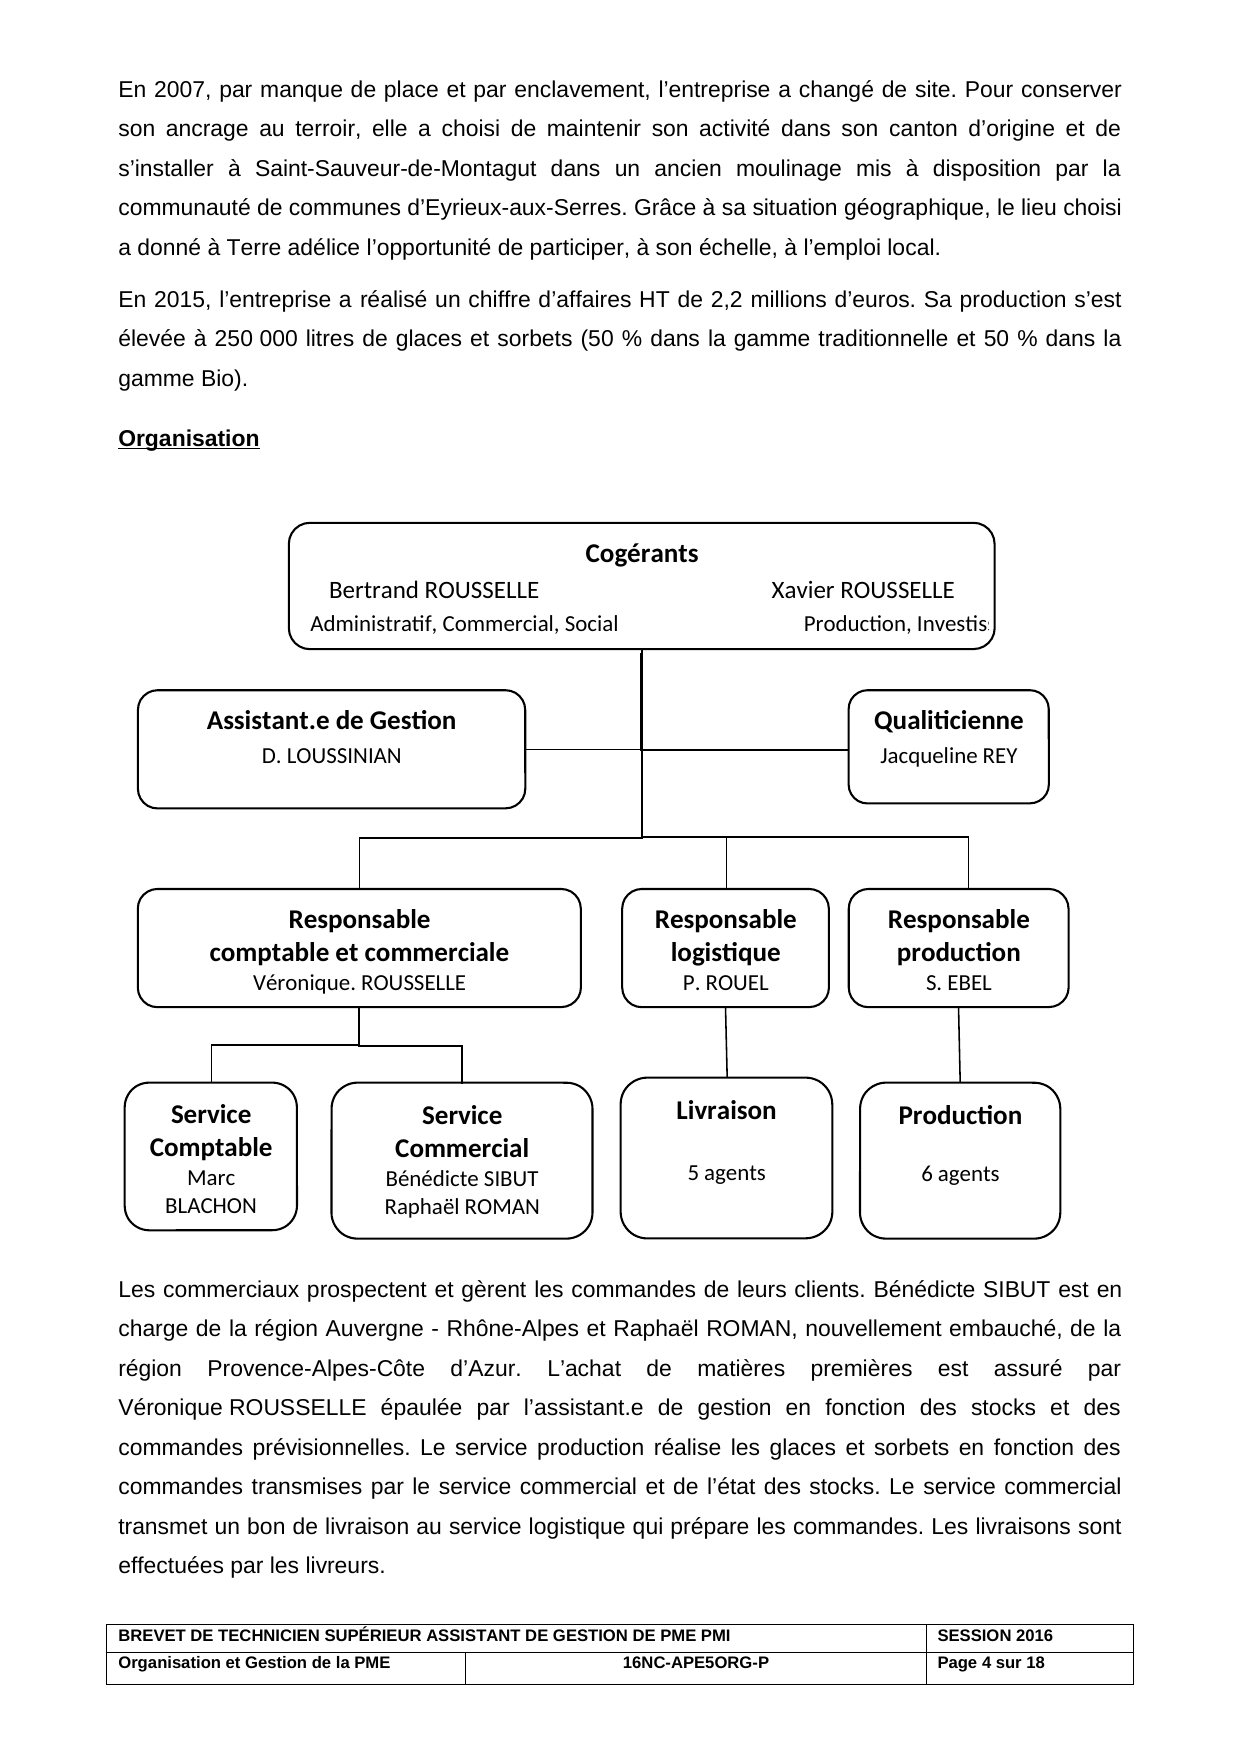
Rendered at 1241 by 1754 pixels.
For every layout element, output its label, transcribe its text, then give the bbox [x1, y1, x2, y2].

text En 2015, l’entreprise a réalisé un chiffre d’affaires HT de 2,2 millions d’euros. Sa production s’est élevée à 250 000 litres de glaces et sorbets (50 % dans la gamme traditionnelle et 50 % dans la gamme Bio). [118, 286, 1122, 391]
text Les commerciaux prospectent et gèrent les commandes de leurs clients. Bénédicte SIBUT est en charge de la région Auvergne - Rhône-Alpes et Raphaël ROMAN, nouvellement embauché, de la région Provence-Alpes-Côte d’Azur. L’achat de matières premières est assuré par Véronique ROUSSELLE épaulée par l’assistant.e de gestion en fonction des stocks et des commandes prévisionnelles. Le service production réalise les glaces et sorbets en fonction des commandes transmises par le service commercial et de l’état des stocks. Le service commercial transmet un bon de livraison au service logistique qui prépare les commandes. Les livraisons sont effectuées par les livreurs. [118, 1276, 1122, 1578]
text En 2007, par manque de place et par enclavement, l’entreprise a changé de site. Pour conserver son ancrage au terroir, elle a choisi de maintenir son activité dans son canton d’origine et de s’installer à Saint-Sauveur-de-Montagut dans un ancien moulinage mis à disposition par la communauté de communes d’Eyrieux-aux-Serres. Grâce à sa situation géographique, le lieu choisi a donné à Terre adélice l’opportunité de participer, à son échelle, à l’emploi local. [118, 76, 1122, 260]
text Organisation [118, 425, 1122, 451]
